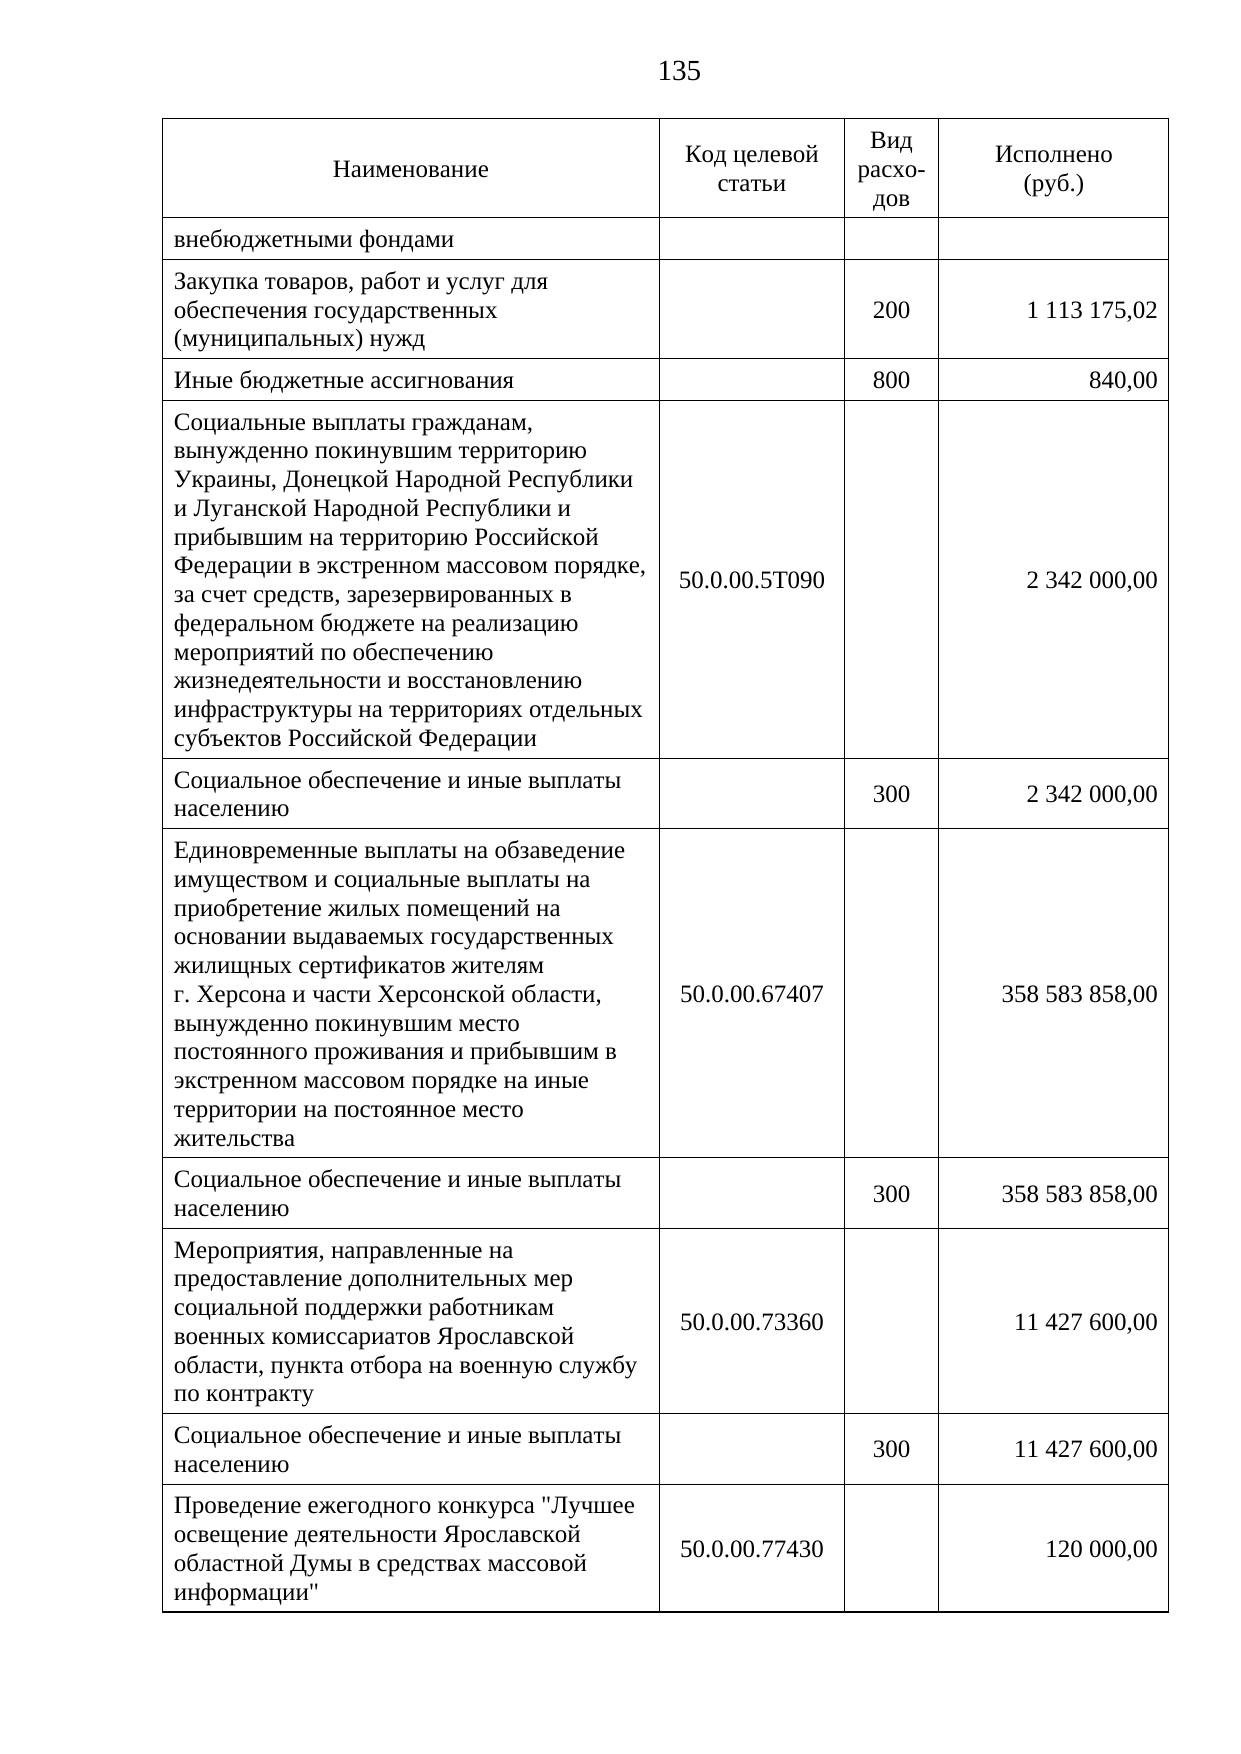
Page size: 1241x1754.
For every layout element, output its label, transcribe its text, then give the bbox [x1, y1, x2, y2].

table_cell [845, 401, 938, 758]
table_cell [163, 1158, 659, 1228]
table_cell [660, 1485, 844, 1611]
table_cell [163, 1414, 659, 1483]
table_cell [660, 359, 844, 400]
table_header Исполнено (руб.) [939, 119, 1168, 217]
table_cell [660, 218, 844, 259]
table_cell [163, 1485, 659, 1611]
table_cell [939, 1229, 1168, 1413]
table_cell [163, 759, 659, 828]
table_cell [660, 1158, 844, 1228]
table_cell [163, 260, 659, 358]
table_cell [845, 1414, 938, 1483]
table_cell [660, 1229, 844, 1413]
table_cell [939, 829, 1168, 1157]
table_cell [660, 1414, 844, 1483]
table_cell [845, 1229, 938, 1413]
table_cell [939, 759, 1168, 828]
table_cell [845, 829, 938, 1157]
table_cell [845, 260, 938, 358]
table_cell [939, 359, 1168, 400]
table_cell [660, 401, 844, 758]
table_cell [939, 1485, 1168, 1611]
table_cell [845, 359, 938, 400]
table_header Вид расхо-дов [845, 119, 938, 217]
table_header Код целевой статьи [660, 119, 844, 217]
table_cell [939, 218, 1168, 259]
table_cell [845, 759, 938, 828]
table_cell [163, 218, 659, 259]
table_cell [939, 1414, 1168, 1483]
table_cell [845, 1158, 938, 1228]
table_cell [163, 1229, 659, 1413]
table_header Наименование [163, 119, 659, 217]
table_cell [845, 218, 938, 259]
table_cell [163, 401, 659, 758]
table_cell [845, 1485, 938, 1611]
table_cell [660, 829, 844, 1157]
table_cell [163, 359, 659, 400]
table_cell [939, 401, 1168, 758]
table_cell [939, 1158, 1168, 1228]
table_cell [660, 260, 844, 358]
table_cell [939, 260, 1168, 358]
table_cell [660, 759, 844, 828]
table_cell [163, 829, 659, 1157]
